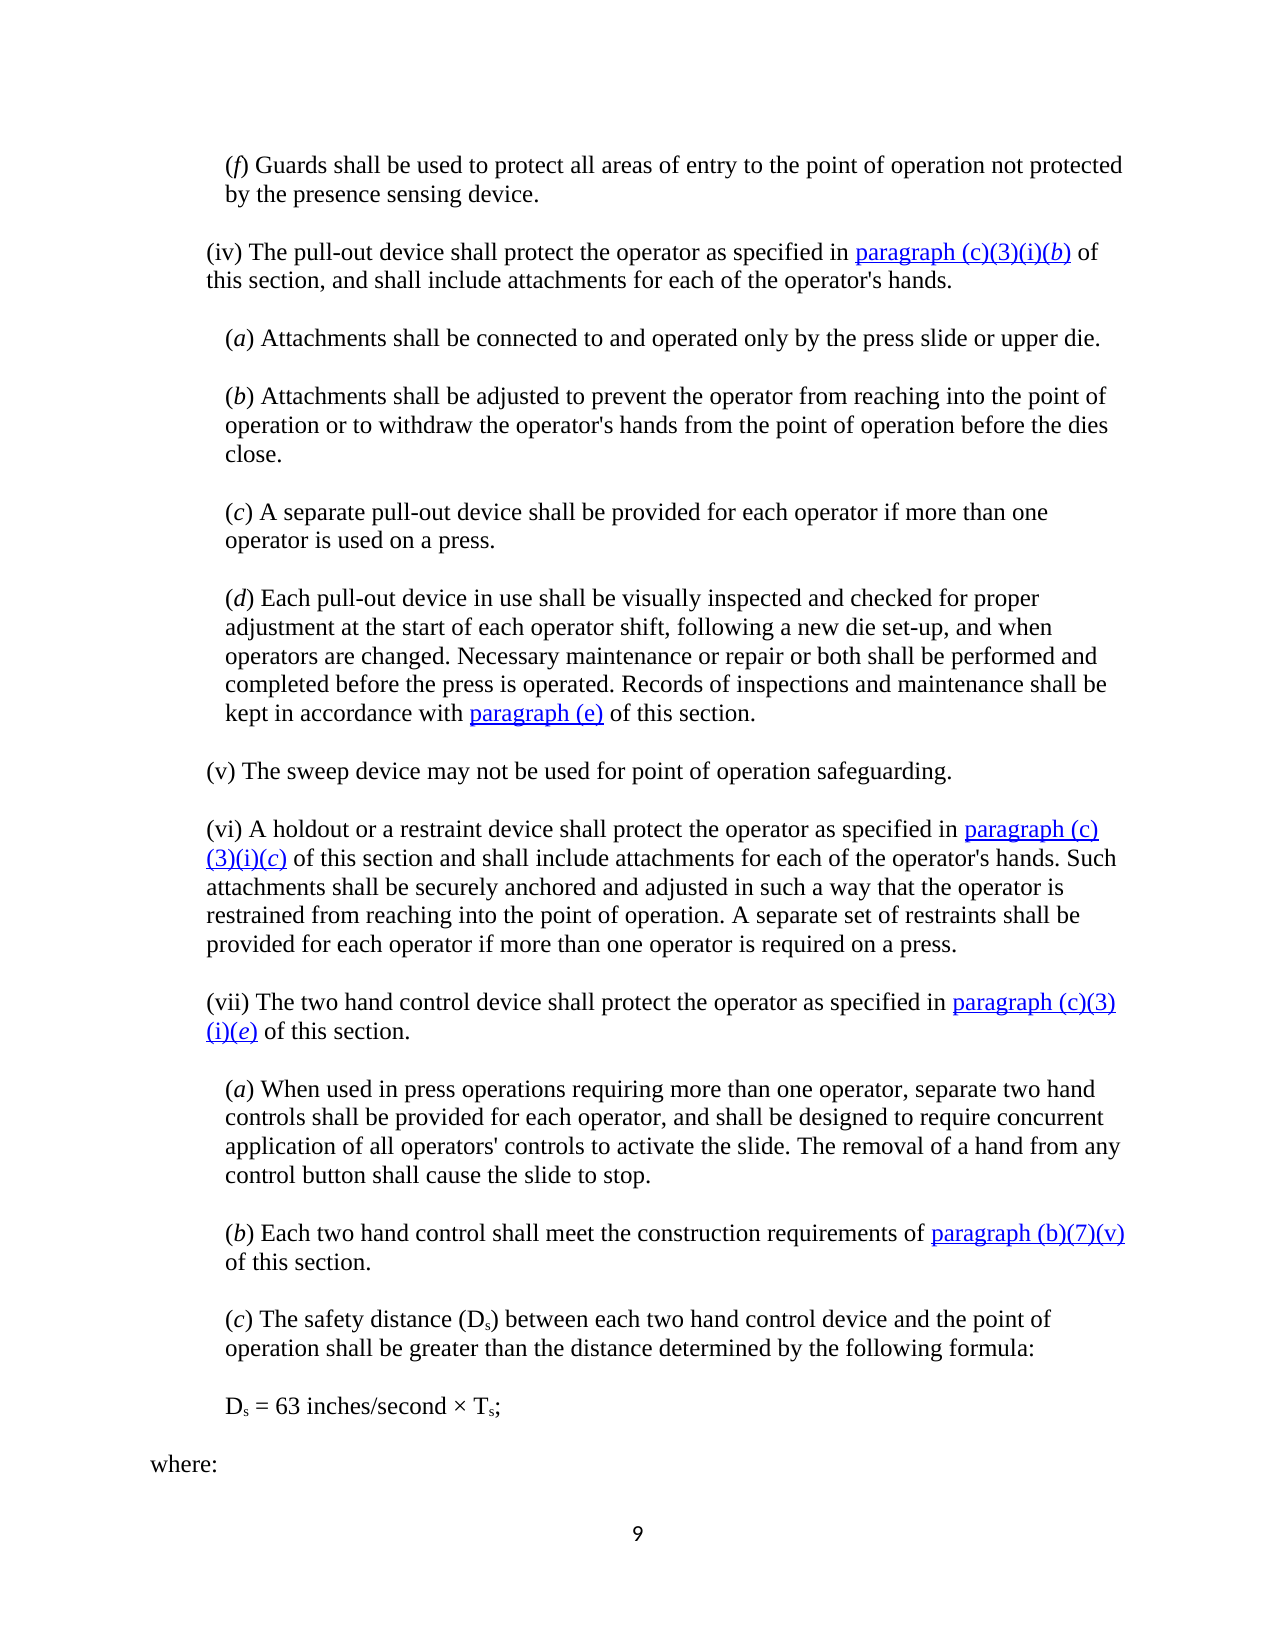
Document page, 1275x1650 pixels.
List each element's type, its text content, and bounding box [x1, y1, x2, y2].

text (b) Attachments shall be adjusted to prevent the operator from reaching into the point of operation or to withdraw the operator's hands from the point of operation before the dies close. [225, 381, 1125, 467]
text (iv) The pull-out device shall protect the operator as specified in paragraph (c)(3)(i)(b) of this section, and shall include attachments for each of the operator's hands. [206, 237, 1125, 294]
text (c) The safety distance (Ds) between each two hand control device and the point of operation shall be greater than the distance determined by the following formula: [225, 1304, 1125, 1362]
text (b) Each two hand control shall meet the construction requirements of paragraph (b)(7)(v) of this section. [225, 1218, 1125, 1275]
text (vii) The two hand control device shall protect the operator as specified in paragraph (c)(3)(i)(e) of this section. [206, 987, 1125, 1044]
text (f) Guards shall be used to protect all areas of entry to the point of operation not protected by the presence sensing device. [225, 150, 1125, 207]
text (d) Each pull-out device in use shall be visually inspected and checked for proper adjustment at the start of each operator shift, following a new die set-up, and when operators are changed. Necessary maintenance or repair or both shall be performed and completed before the press is operated. Records of inspections and maintenance shall be kept in accordance with paragraph (e) of this section. [225, 583, 1125, 727]
text (a) Attachments shall be connected to and operated only by the press slide or upper die. [225, 323, 1125, 352]
text (c) A separate pull-out device shall be provided for each operator if more than one operator is used on a press. [225, 497, 1125, 554]
text (a) When used in press operations requiring more than one operator, separate two hand controls shall be provided for each operator, and shall be designed to require concurrent application of all operators' controls to activate the slide. The removal of a hand from any control button shall cause the slide to stop. [225, 1074, 1125, 1189]
text Ds = 63 inches/second × Ts; [225, 1391, 1125, 1420]
text (vi) A holdout or a restraint device shall protect the operator as specified in paragraph (c)(3)(i)(c) of this section and shall include attachments for each of the operator's hands. Such attachments shall be securely anchored and adjusted in such a way that the operator is restrained from reaching into the point of operation. A separate set of restraints shall be provided for each operator if more than one operator is required on a press. [206, 814, 1125, 958]
text (v) The sweep device may not be used for point of operation safeguarding. [206, 756, 1125, 785]
text where: [150, 1449, 1125, 1478]
